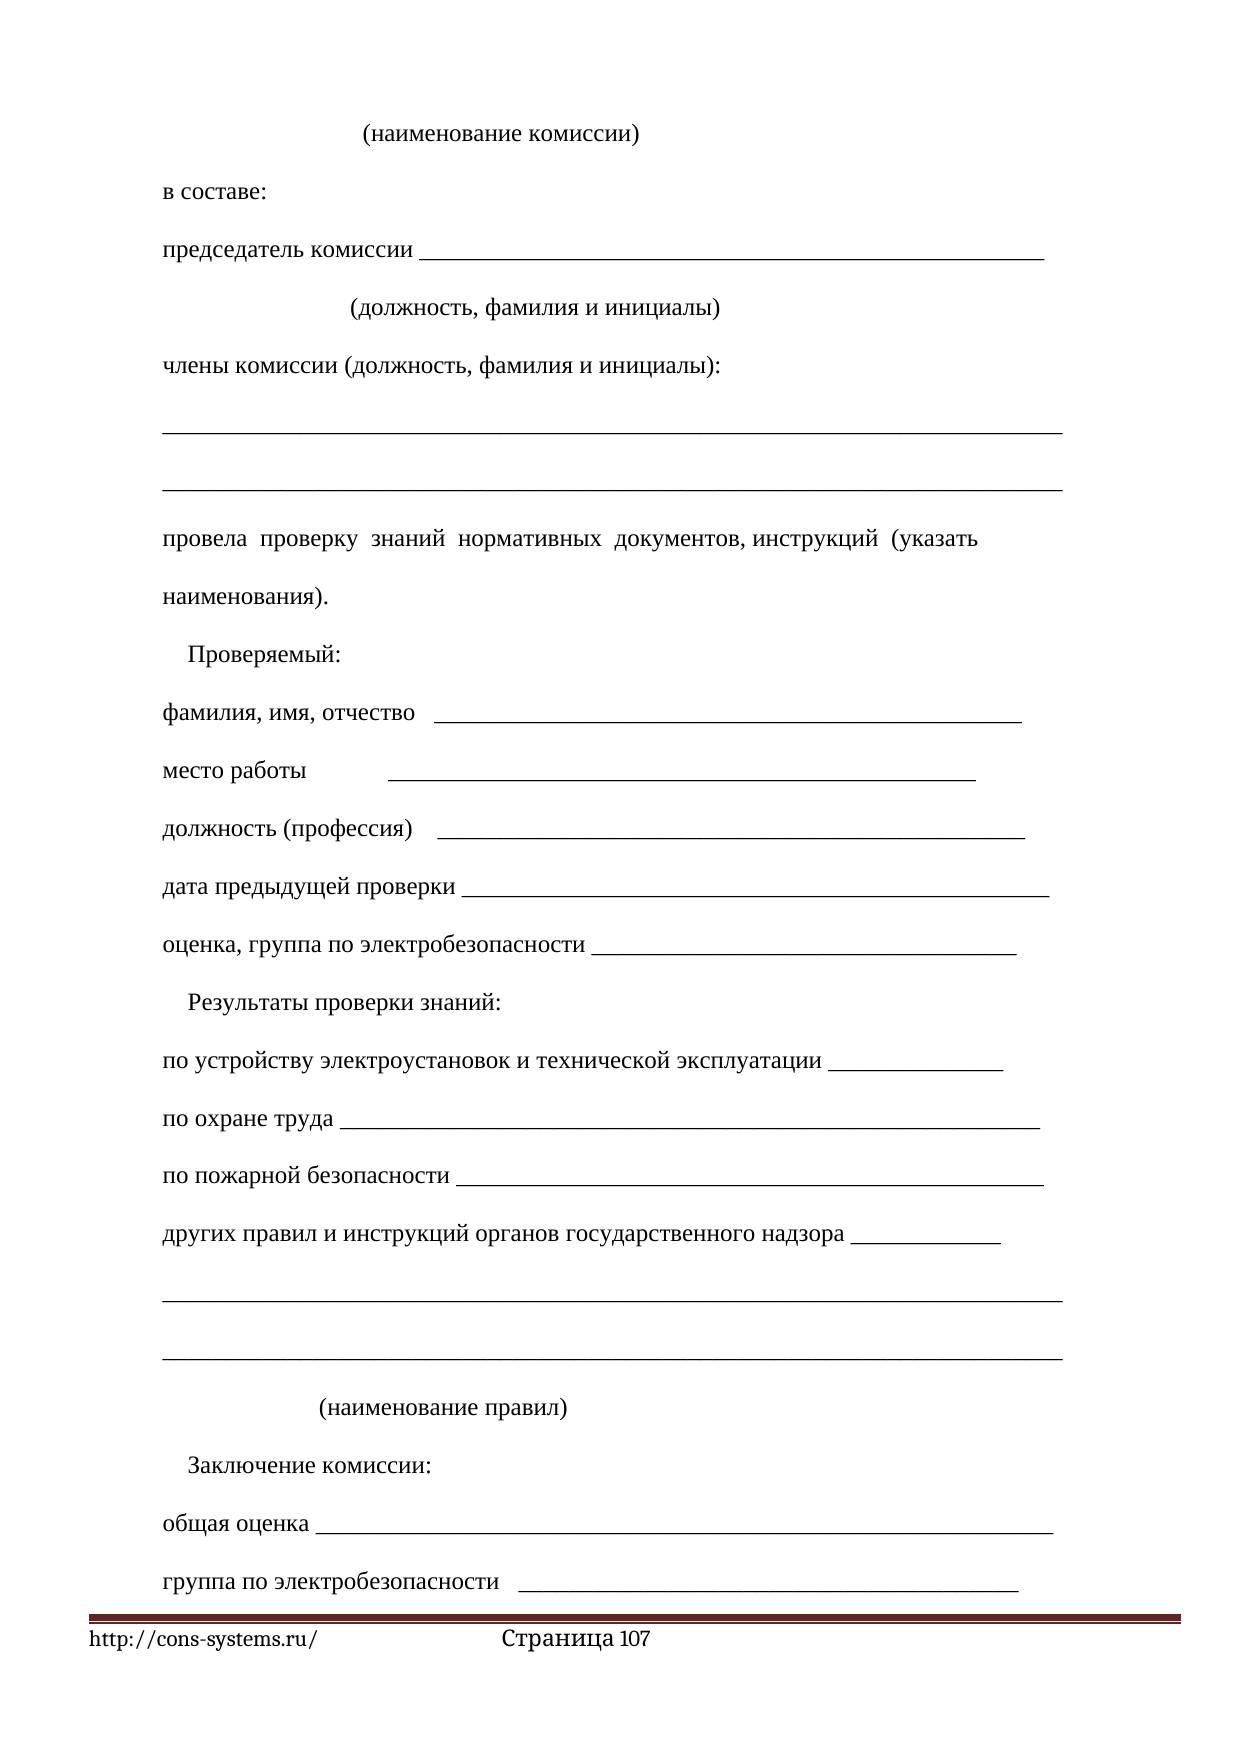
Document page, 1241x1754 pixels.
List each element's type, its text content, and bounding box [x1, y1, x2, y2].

text ________________________________________________________________________ [89, 1334, 1181, 1363]
text Результаты проверки знаний: [89, 987, 1181, 1016]
text члены комиссии (должность, фамилия и инициалы): [89, 350, 1181, 378]
text общая оценка ___________________________________________________________ [89, 1508, 1181, 1537]
text ________________________________________________________________________ [89, 466, 1181, 494]
text Проверяемый: [89, 639, 1181, 668]
text (наименование правил) [89, 1392, 1181, 1421]
text дата предыдущей проверки _______________________________________________ [89, 871, 1181, 900]
text по охране труда ________________________________________________________ [89, 1103, 1181, 1131]
text в составе: [89, 176, 1181, 205]
text Заключение комиссии: [89, 1450, 1181, 1479]
text должность (профессия) _______________________________________________ [89, 813, 1181, 842]
text оценка, группа по электробезопасности __________________________________ [89, 929, 1181, 958]
text по устройству электроустановок и технической эксплуатации ______________ [89, 1045, 1181, 1073]
text (должность, фамилия и инициалы) [89, 292, 1181, 321]
text ________________________________________________________________________ [89, 1276, 1181, 1305]
text других правил и инструкций органов государственного надзора ____________ [89, 1218, 1181, 1247]
text наименования). [89, 581, 1181, 610]
text председатель комиссии __________________________________________________ [89, 234, 1181, 263]
text провела проверку знаний нормативных документов, инструкций (указать [89, 523, 1181, 552]
text по пожарной безопасности _______________________________________________ [89, 1161, 1181, 1189]
text место работы _______________________________________________ [89, 755, 1181, 784]
text ________________________________________________________________________ [89, 408, 1181, 436]
text фамилия, имя, отчество _______________________________________________ [89, 697, 1181, 726]
text группа по электробезопасности ________________________________________ [89, 1566, 1181, 1595]
text (наименование комиссии) [89, 118, 1181, 147]
